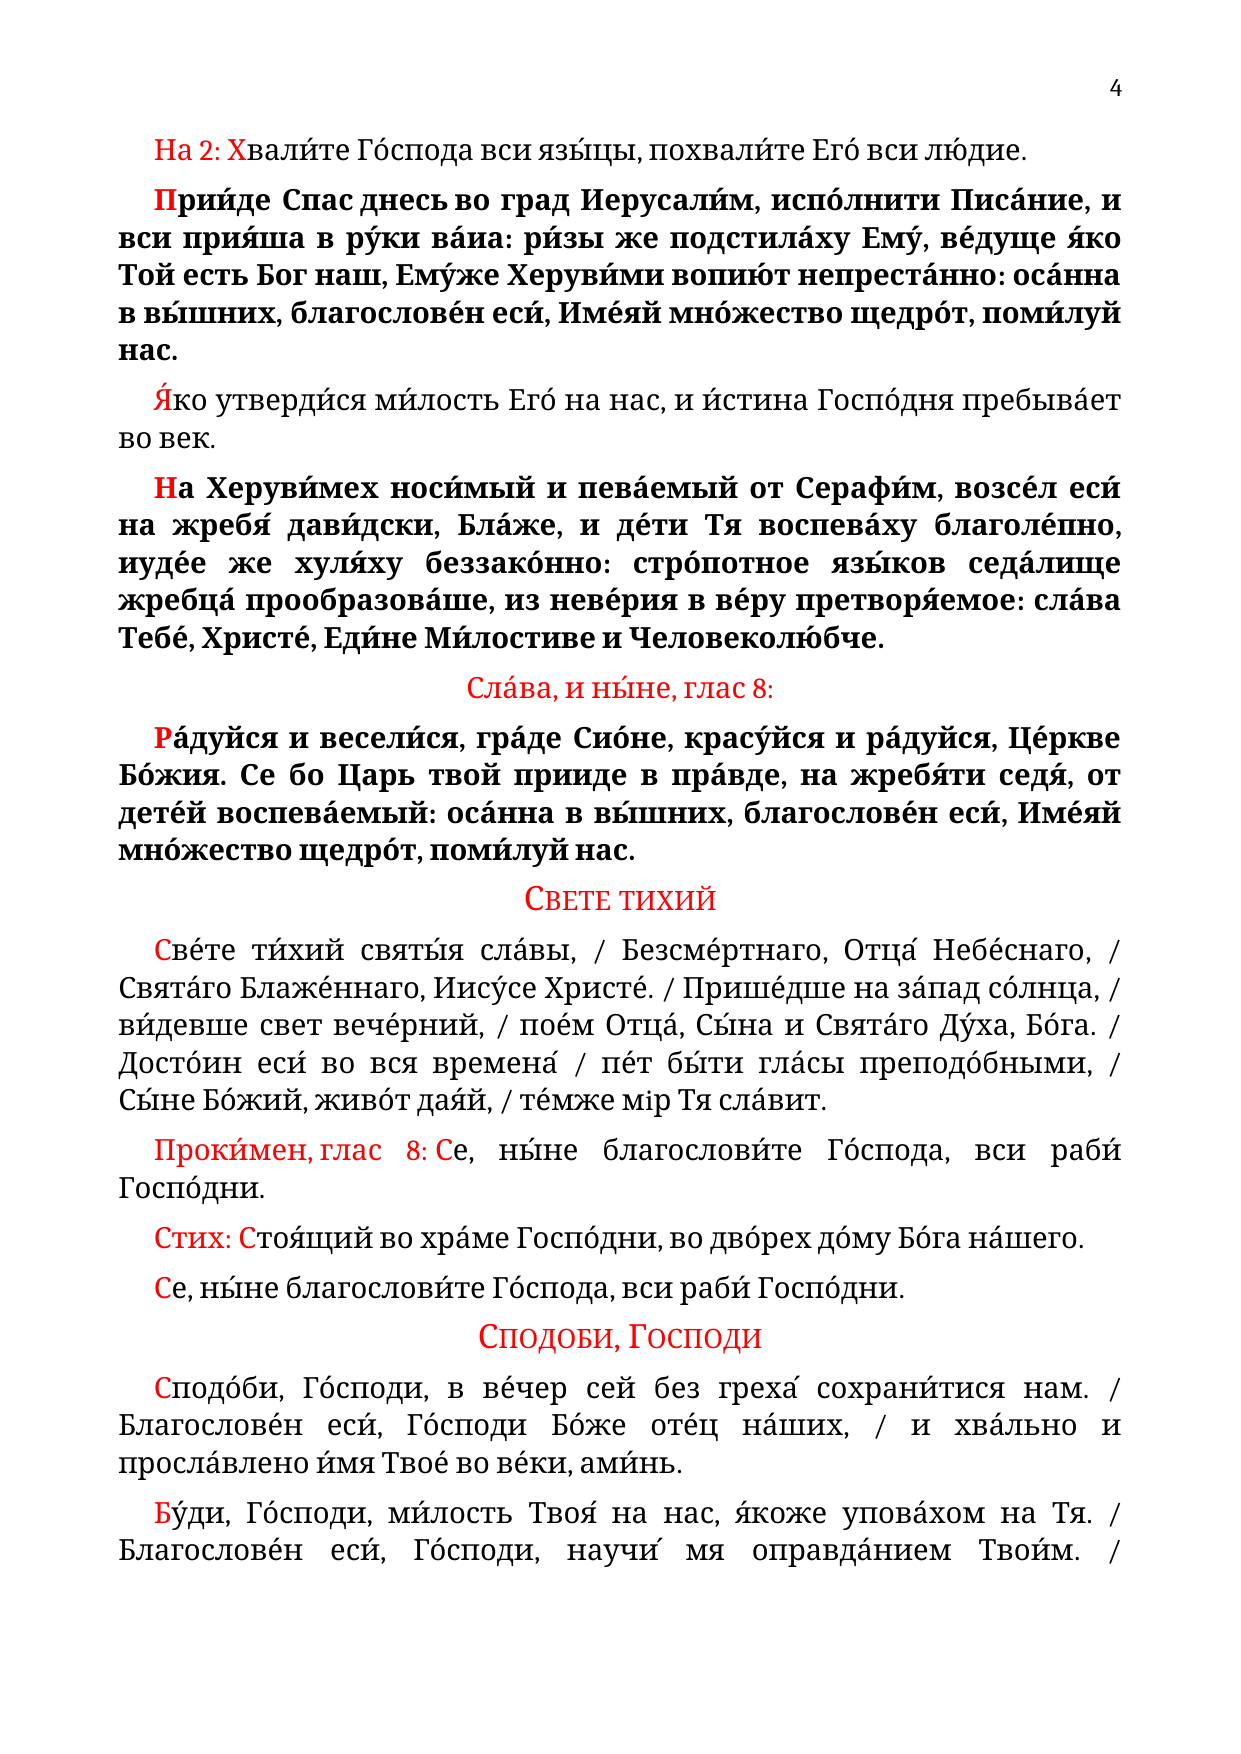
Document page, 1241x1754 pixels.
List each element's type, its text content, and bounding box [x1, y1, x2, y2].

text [118, 1493, 1122, 1568]
text Сподоби, Господи [118, 1318, 1122, 1356]
text На 2: Хвали́те Го́спода вси язы́цы, похвали́те Его́ вси лю́дие. [118, 131, 1122, 168]
text Прии́де Спас днесь во град Иерусали́м, испо́лнити Писа́ние, и вси прия́ша в ру́ки ва́иа: ри́зы же подстила́ху Ему́, ве́дуще я́ко Той есть Бог наш, Ему́же Херуви́ми вопию́т непреста́нно: оса́нна в вы́шних, благослове́н еси́, Име́яй мно́жество щедро́т, поми́луй нас. [118, 181, 1122, 368]
text Ра́дуйся и весели́ся, гра́де Сио́не, красу́йся и ра́дуйся, Це́ркве Бо́жия. Се бо Царь твой прииде в пра́вде, на жребя́ти седя́, от дете́й воспева́емый: оса́нна в вы́шних, благослове́н еси́, Име́яй мно́жество щедро́т, поми́луй нас. [118, 718, 1122, 868]
text Я́ко утверди́ся ми́лость Его́ на нас, и и́стина Госпо́дня пребыва́ет во век. [118, 381, 1122, 456]
text Сподо́би, Го́споди, в ве́чер сей без греха́ сохрани́тися нам. / Благослове́н еси́, Го́споди Бо́же оте́ц на́ших, / и хва́льно и просла́влено и́мя Твое́ во ве́ки, ами́нь. [118, 1368, 1122, 1481]
text Свете тихий [118, 881, 1122, 918]
text Проки́мен, глас 8: Се, ны́не благослови́те Го́спода, вси раби́ Госпо́дни. [118, 1131, 1122, 1206]
text Стих: Стоя́щий во хра́ме Госпо́дни, во дво́рех до́му Бо́га на́шего. [118, 1218, 1122, 1256]
text Све́те ти́хий святы́я сла́вы, / Безсме́ртнаго, Отца́ Небе́снаго, / Свята́го Блаже́ннаго, Иису́се Христе́. / Прише́дше на за́пад со́лнца, / ви́девше свет вече́рний, / пое́м Отца́, Сы́на и Свята́го Ду́ха, Бо́га. / Досто́ин еси́ во вся времена́ / пе́т бы́ти гла́сы преподо́бными, / Сы́не Бо́жий, живо́т дая́й, / те́мже мiр Тя сла́вит. [118, 931, 1122, 1118]
text На Херуви́мех носи́мый и пева́емый от Серафи́м, возсе́л еси́ на жребя́ дави́дски, Бла́же, и де́ти Тя воспева́ху благоле́пно, иуде́е же хуля́ху беззако́нно: стро́потное язы́ков седа́лище жребца́ прообразова́ше, из неве́рия в ве́ру претворя́емое: сла́ва Тебе́, Христе́, Еди́не Ми́лостиве и Человеколю́бче. [118, 468, 1122, 656]
text Се, ны́не благослови́те Го́спода, вси раби́ Госпо́дни. [118, 1268, 1122, 1306]
text Сла́ва, и ны́не, глас 8: [118, 668, 1122, 706]
